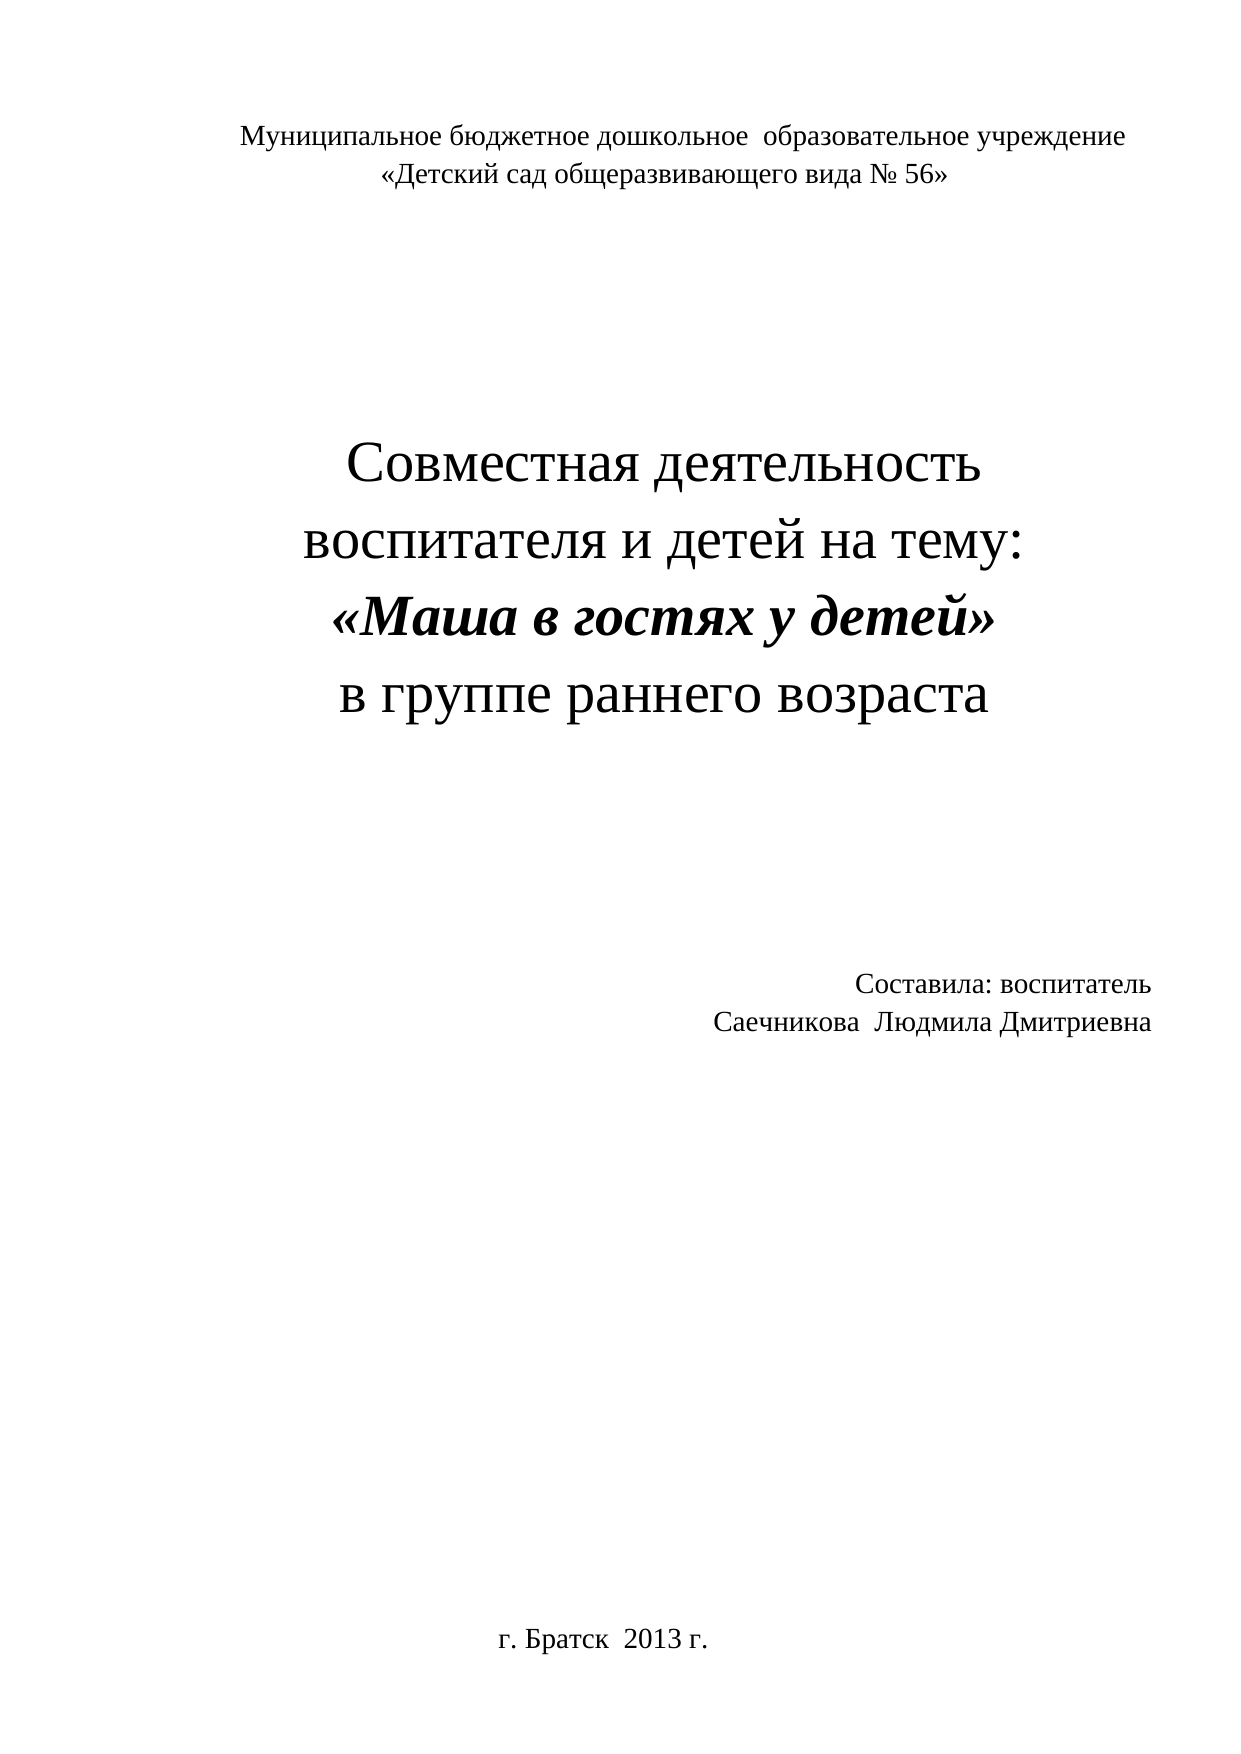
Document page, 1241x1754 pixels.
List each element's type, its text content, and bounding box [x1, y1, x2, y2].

text Саечникова Людмила Дмитриевна [177, 1004, 1152, 1038]
text в группе раннего возраста [177, 658, 1152, 725]
text воспитателя и детей на тему: [177, 503, 1152, 571]
text «Маша в гостях у детей» [177, 581, 1152, 648]
text г. Братск 2013 г. [177, 1621, 1152, 1655]
text Муниципальное бюджетное дошкольное образовательное учреждение [177, 118, 1152, 152]
text Составила: воспитатель [177, 966, 1152, 999]
text Совместная деятельность [177, 426, 1152, 493]
text «Детский сад общеразвивающего вида № 56» [177, 157, 1152, 190]
